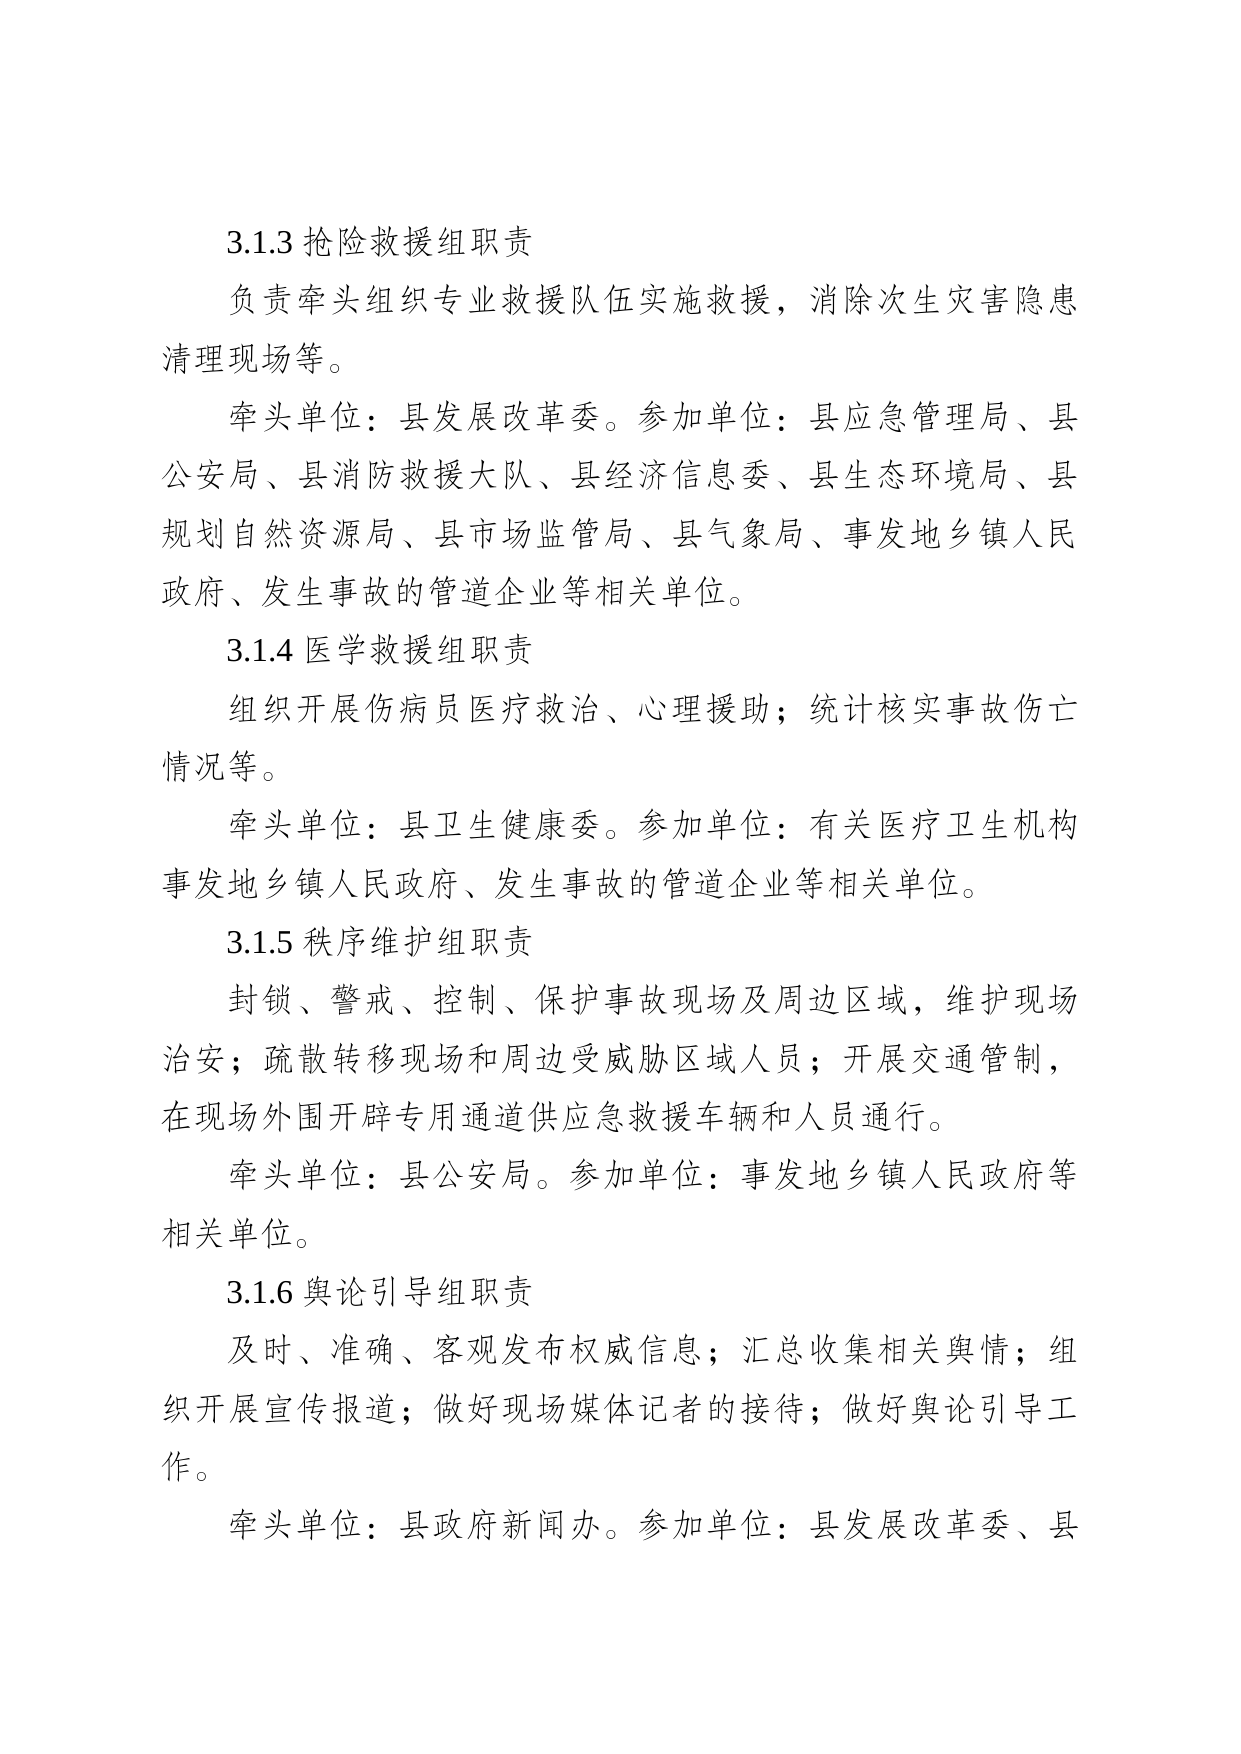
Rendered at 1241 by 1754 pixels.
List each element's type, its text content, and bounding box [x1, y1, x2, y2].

text 及时、准确、客观发布权威信息；汇总收集相关舆情；组织开展宣传报道；做好现场媒体记者的接待；做好舆论引导工作。 [159, 1315, 1081, 1490]
text 封锁、警戒、控制、保护事故现场及周边区域，维护现场治安；疏散转移现场和周边受威胁区域人员；开展交通管制，在现场外围开辟专用通道供应急救援车辆和人员通行。 [159, 965, 1081, 1140]
text 组织开展伤病员医疗救治、心理援助；统计核实事故伤亡情况等。 [159, 673, 1081, 790]
text 3.1.4 医学救援组职责 [159, 615, 1081, 673]
text 3.1.6 舆论引导组职责 [159, 1257, 1081, 1315]
text 负责牵头组织专业救援队伍实施救援，消除次生灾害隐患，清理现场等。 [159, 265, 1081, 382]
text 牵头单位：县发展改革委。参加单位：县应急管理局、县公安局、县消防救援大队、县经济信息委、县生态环境局、县规划自然资源局、县市场监管局、县气象局、事发地乡镇人民政府、发生事故的管道企业等相关单位。 [159, 382, 1081, 615]
text 牵头单位：县卫生健康委。参加单位：有关医疗卫生机构、事发地乡镇人民政府、发生事故的管道企业等相关单位。 [159, 790, 1081, 907]
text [159, 1490, 1081, 1548]
text 牵头单位：县公安局。参加单位：事发地乡镇人民政府等相关单位。 [159, 1140, 1081, 1257]
text 3.1.3 抢险救援组职责 [159, 207, 1081, 265]
text 3.1.5 秩序维护组职责 [159, 907, 1081, 965]
